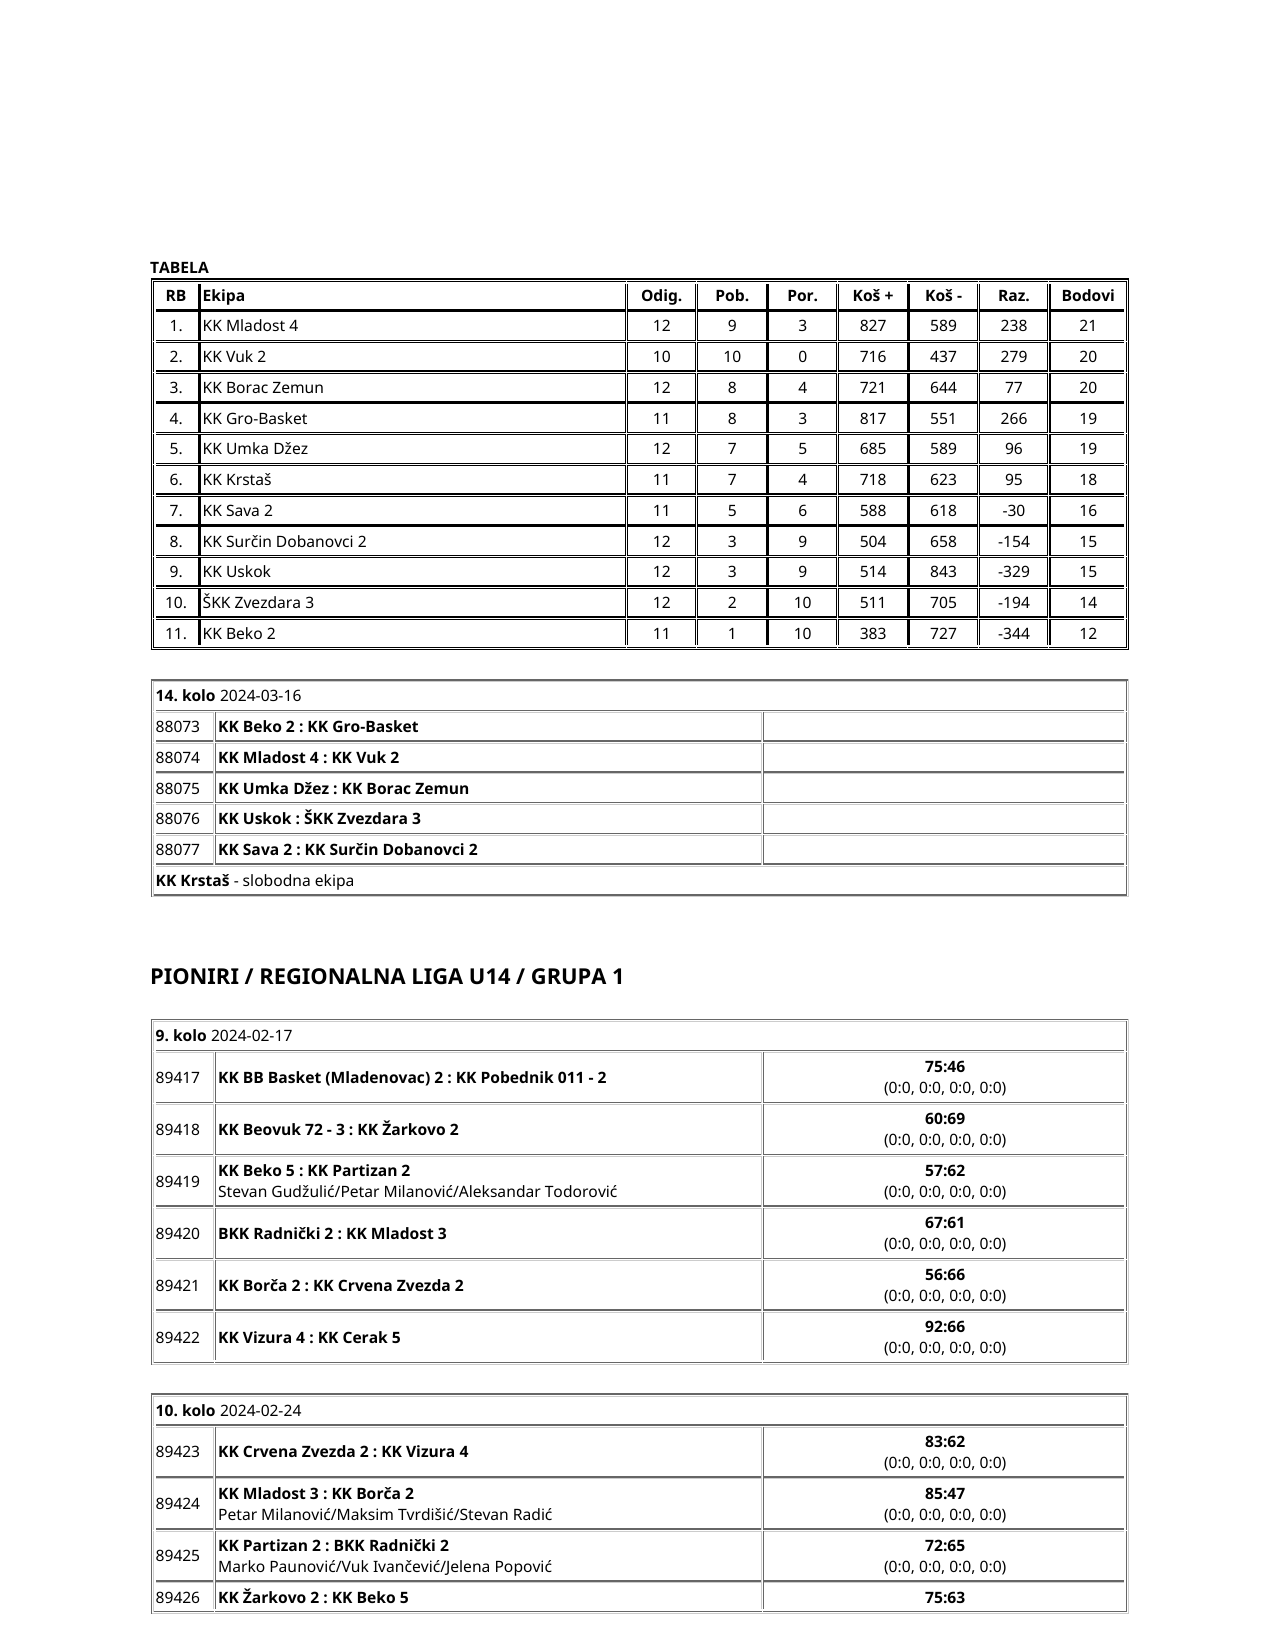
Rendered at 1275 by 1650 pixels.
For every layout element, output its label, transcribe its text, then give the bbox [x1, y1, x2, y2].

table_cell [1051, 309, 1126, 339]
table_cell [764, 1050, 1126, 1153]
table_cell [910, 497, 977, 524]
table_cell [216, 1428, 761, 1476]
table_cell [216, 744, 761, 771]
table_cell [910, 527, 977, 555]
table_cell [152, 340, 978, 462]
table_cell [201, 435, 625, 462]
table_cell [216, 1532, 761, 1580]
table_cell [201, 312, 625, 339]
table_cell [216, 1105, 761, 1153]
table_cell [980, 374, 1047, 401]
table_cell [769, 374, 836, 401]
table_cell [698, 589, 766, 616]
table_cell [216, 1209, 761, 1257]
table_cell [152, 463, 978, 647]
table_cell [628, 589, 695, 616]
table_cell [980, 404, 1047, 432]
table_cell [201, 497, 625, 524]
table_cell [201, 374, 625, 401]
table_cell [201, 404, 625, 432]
text PIONIRI / REGIONALNA LIGA U14 / GRUPA 1 [150, 897, 1125, 1019]
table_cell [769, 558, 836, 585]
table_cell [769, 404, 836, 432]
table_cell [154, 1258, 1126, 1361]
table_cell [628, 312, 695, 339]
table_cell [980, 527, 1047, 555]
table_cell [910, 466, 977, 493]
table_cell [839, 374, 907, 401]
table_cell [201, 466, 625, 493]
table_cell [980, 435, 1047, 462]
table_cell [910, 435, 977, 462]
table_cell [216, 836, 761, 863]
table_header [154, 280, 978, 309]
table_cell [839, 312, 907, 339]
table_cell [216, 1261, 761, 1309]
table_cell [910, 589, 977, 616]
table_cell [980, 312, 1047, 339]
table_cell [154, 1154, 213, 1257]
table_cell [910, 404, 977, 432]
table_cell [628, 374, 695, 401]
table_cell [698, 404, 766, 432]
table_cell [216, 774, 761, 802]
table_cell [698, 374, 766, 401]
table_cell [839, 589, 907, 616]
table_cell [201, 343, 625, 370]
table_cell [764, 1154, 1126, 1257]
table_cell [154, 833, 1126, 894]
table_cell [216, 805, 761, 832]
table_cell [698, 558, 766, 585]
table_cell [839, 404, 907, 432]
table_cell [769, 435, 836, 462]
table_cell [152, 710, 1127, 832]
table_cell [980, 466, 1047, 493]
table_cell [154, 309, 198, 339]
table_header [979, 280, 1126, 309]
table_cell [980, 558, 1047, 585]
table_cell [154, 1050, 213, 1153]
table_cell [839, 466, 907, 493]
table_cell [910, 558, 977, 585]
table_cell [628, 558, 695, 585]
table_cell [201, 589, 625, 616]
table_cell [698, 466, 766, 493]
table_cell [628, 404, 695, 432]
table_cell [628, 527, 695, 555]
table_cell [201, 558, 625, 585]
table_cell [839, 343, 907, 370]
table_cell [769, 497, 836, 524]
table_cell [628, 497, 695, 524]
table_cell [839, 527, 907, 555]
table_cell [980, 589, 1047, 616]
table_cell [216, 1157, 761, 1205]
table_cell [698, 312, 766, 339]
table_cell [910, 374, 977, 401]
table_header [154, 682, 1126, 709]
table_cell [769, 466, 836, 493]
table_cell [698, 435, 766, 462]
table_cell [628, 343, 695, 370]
text TABELA [150, 257, 1125, 278]
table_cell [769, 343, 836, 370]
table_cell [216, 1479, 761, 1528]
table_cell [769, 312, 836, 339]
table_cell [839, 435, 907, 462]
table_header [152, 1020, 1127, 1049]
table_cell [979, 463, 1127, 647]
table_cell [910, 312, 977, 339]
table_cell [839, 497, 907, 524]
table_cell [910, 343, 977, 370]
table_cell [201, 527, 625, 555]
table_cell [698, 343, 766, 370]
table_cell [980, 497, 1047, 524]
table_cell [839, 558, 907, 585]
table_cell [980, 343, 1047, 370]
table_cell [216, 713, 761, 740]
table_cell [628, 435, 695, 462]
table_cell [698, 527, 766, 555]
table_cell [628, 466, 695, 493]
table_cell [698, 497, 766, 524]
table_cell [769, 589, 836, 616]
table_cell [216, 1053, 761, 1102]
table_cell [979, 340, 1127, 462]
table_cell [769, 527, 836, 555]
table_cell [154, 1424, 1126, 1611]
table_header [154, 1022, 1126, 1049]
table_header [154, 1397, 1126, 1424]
